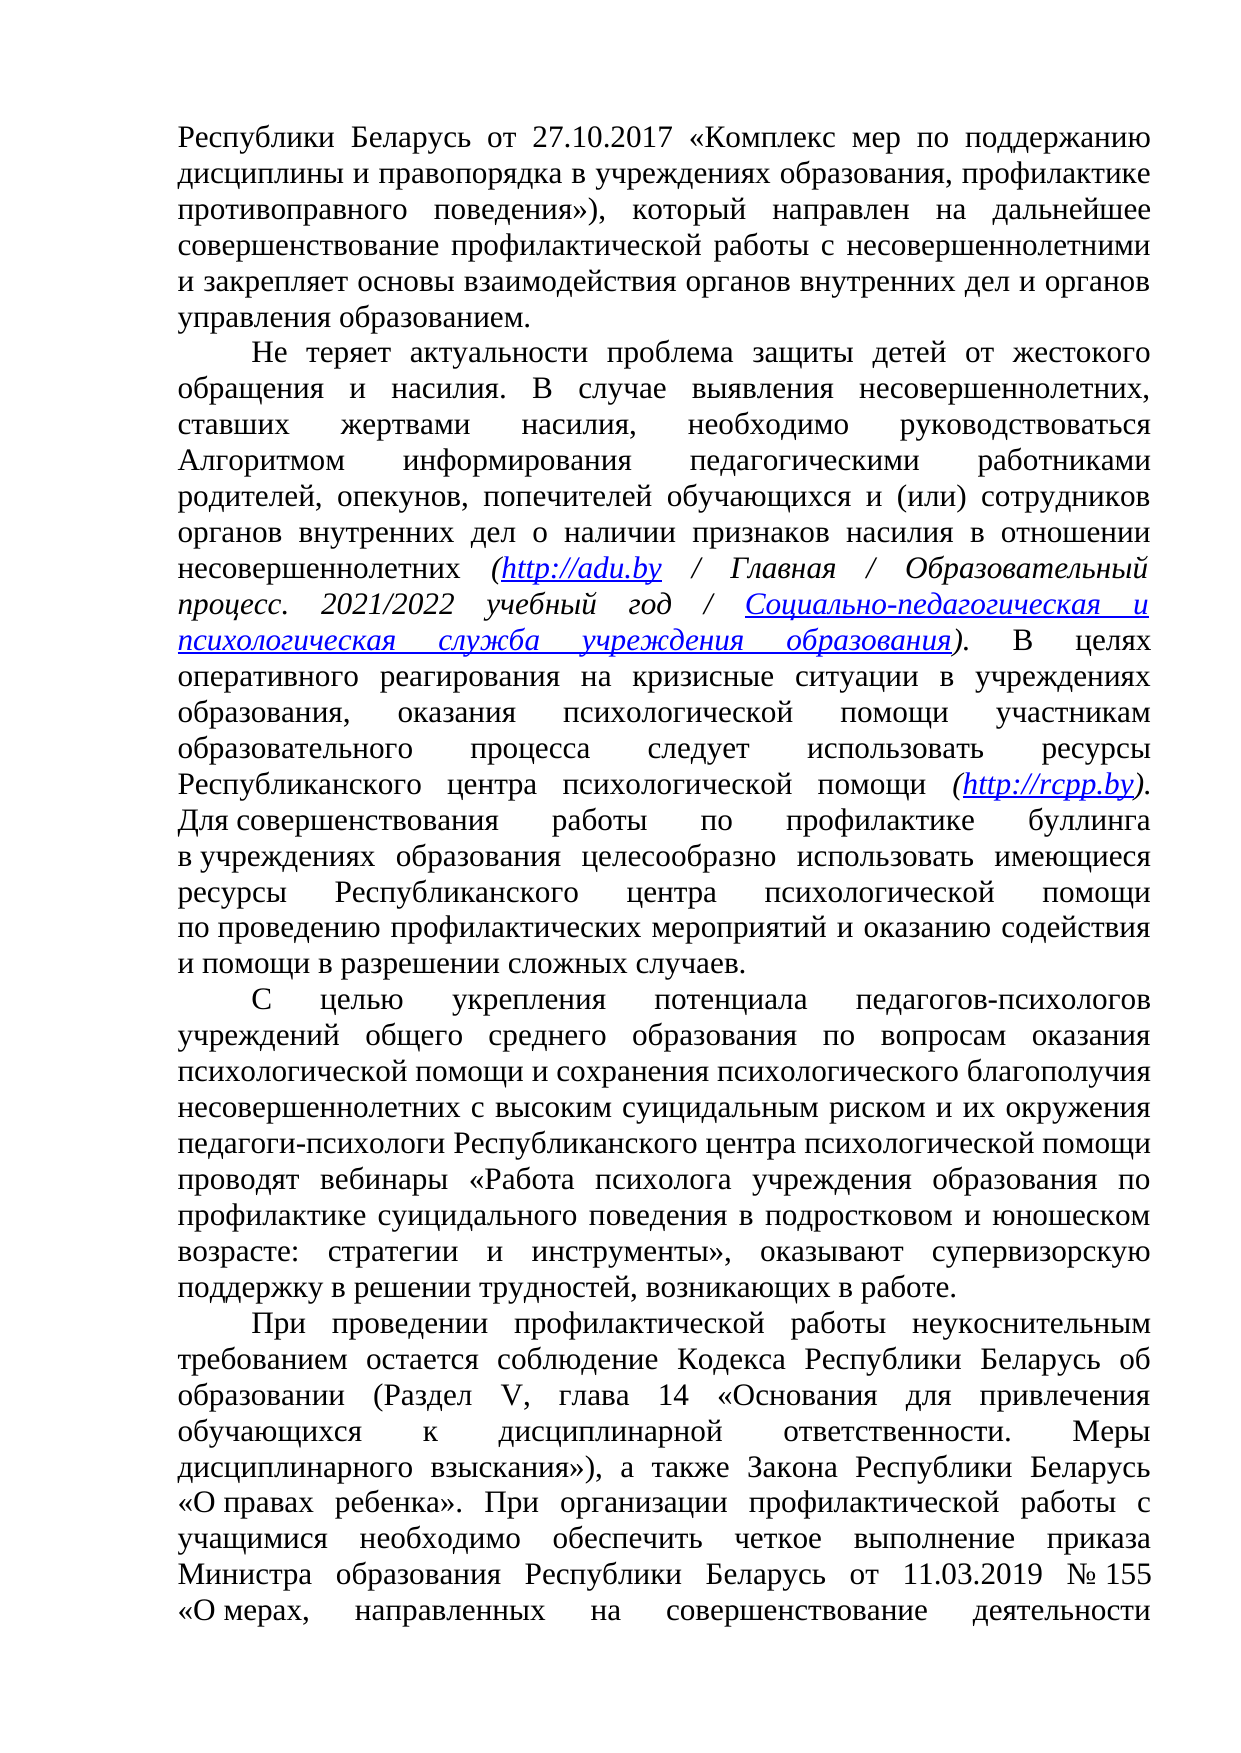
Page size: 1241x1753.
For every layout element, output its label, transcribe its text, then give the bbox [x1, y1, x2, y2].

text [177, 1304, 1152, 1627]
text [177, 118, 1152, 334]
text С целью укрепления потенциала педагогов-психологов учреждений общего среднего образования по вопросам оказания психологической помощи и сохранения психологического благополучия несовершеннолетних с высоким суицидальным риском и их окружения педагоги-психологи Республиканского центра психологической помощи проводят вебинары «Работа психолога учреждения образования по профилактике суицидального поведения в подростковом и юношеском возрасте: стратегии и инструменты», оказывают супервизорскую поддержку в решении трудностей, возникающих в работе. [177, 981, 1152, 1304]
text Не теряет актуальности проблема защиты детей от жестокого обращения и насилия. В случае выявления несовершеннолетних, ставших жертвами насилия, необходимо руководствоваться Алгоритмом информирования педагогическими работниками родителей, опекунов, попечителей обучающихся и (или) сотрудников органов внутренних дел о наличии признаков насилия в отношении несовершеннолетних (http://adu.by / Главная / Образовательный процесс. 2021/2022 учебный год / Социально-педагогическая и психологическая служба учреждения образования). В целях оперативного реагирования на кризисные ситуации в учреждениях образования, оказания психологической помощи участникам образовательного процесса следует использовать ресурсы Республиканского центра психологической помощи (http://rcpp.by). Для совершенствования работы по профилактике буллинга в учреждениях образования целесообразно использовать имеющиеся ресурсы Республиканского центра психологической помощи по проведению профилактических мероприятий и оказанию содействия и помощи в разрешении сложных случаев. [177, 334, 1152, 981]
